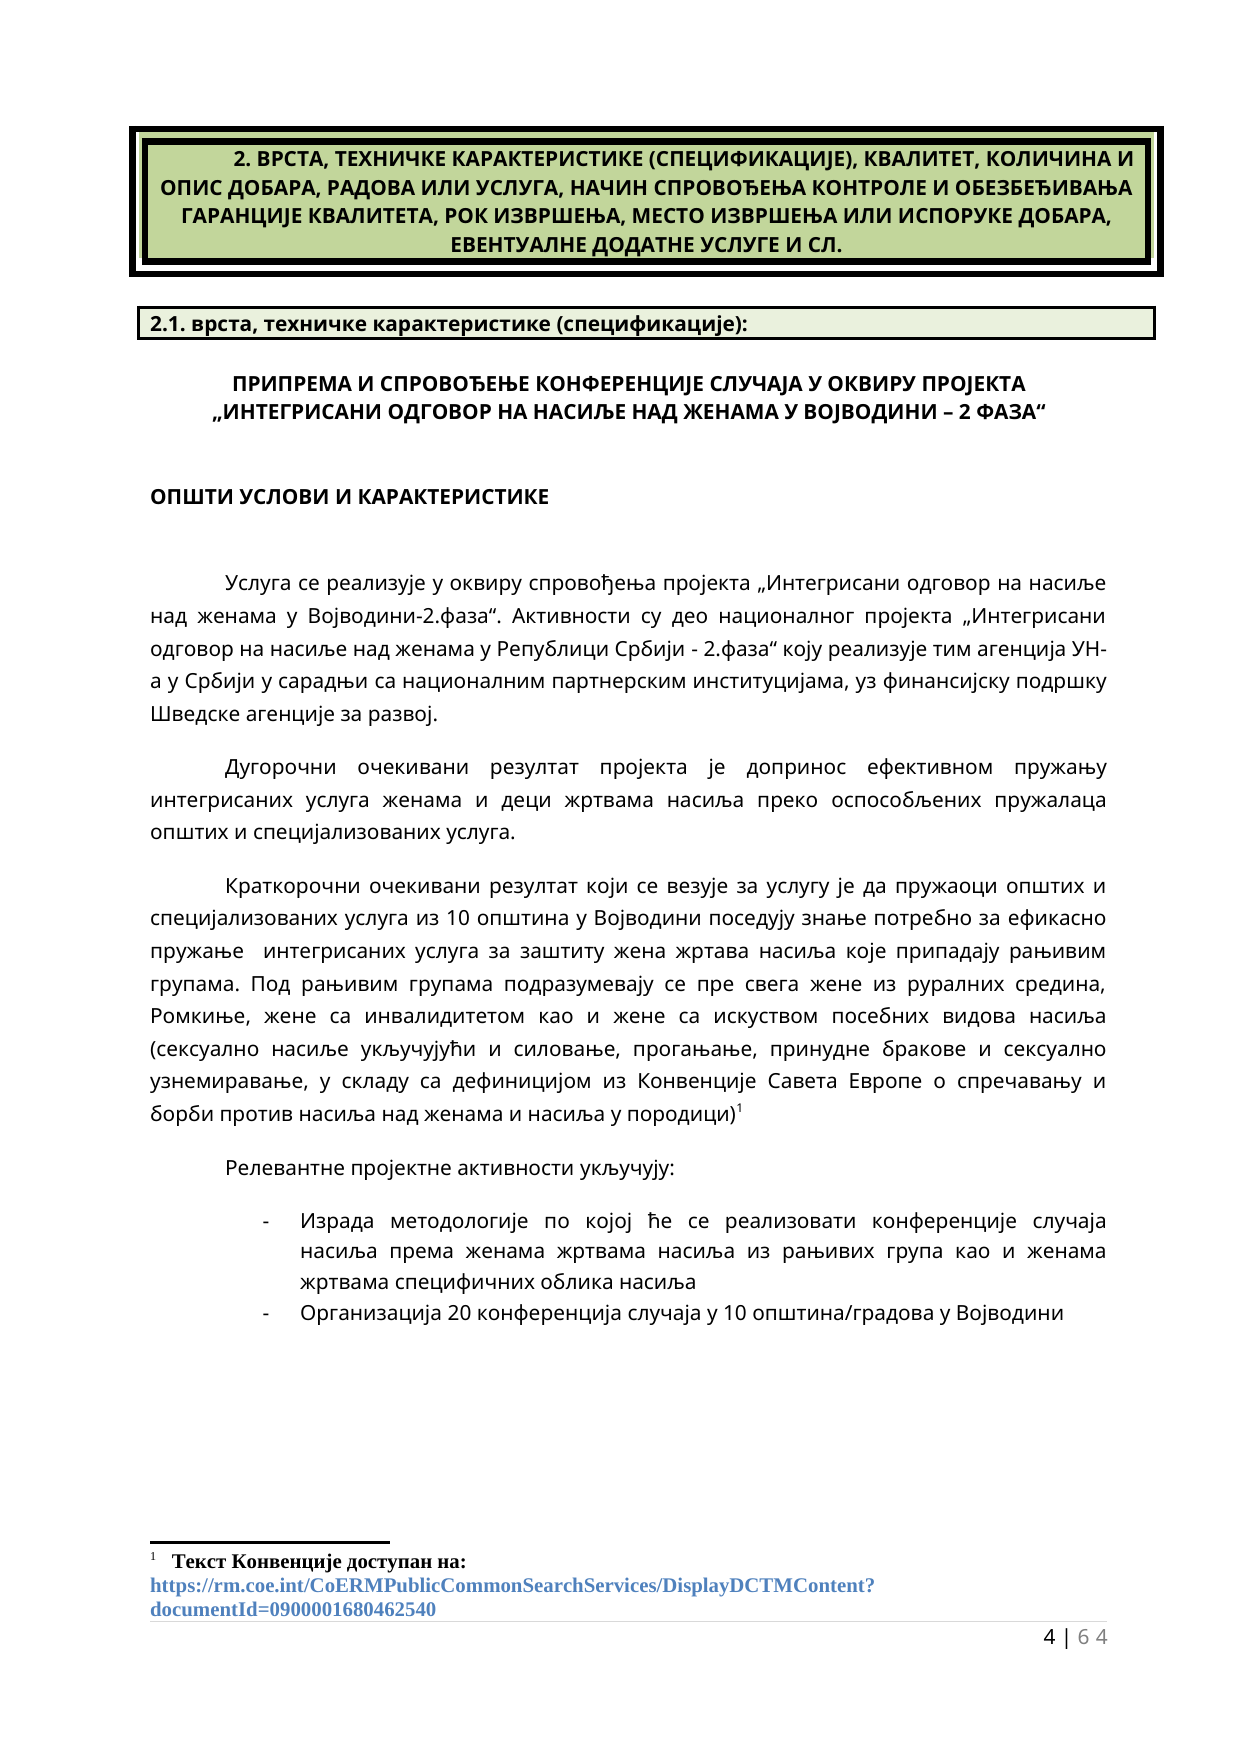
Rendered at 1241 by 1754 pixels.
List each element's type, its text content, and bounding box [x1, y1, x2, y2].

list Израда методологије по којој ће се реализовати конференције случаја насиља према женама жртвама насиља из рањивих група као и женама жртвама специфичних облика насиља [262, 1206, 1107, 1296]
text Дугорочни очекивани резултат пројекта је допринос ефективном пружању интегрисаних услуга женама и деци жртвама насиља преко оспособљених пружалаца општих и специјализованих услуга. [150, 752, 1107, 846]
text Краткорочни очекивани резултат који се везује за услугу је да пружаоци општих и специјализованих услуга из 10 општина у Војводини поседују знање потребно за ефикасно пружање интегрисаних услуга за заштиту жена жртава насиља које припадају рањивим групама. Под рањивим групама подразумевају се пре свега жене из руралних средина, Ромкиње, жене са инвалидитетом као и жене са искуством посебних видова насиља (сексуално насиље укључујући и силовање, прогањање, принудне бракове и сексуално узнемиравање, у складу са дефиницијом из Конвенције Савета Европе о спречавању и борби против насиља над женама и насиља у породици) [150, 871, 1107, 1128]
text Релевантне пројектне активности укључују: [150, 1153, 1107, 1181]
text ОПШТИ УСЛОВИ И КАРАКТЕРИСТИКЕ [150, 482, 1107, 511]
table_header 2. ВРСТА, ТЕХНИЧКЕ КАРАКТЕРИСТИКЕ (СПЕЦИФИКАЦИЈЕ), КВАЛИТЕТ, КОЛИЧИНА И ОПИС ДОБАРА, РАДОВА ИЛИ УСЛУГА, НАЧИН СПРОВОЂЕЊА КОНТРОЛЕ И ОБЕЗБЕЂИВАЊА ГАРАНЦИЈЕ КВАЛИТЕТА, РОК ИЗВРШЕЊА, МЕСТО ИЗВРШЕЊА ИЛИ ИСПОРУКЕ ДОБАРА, ЕВЕНТУАЛНЕ ДОДАТНЕ УСЛУГЕ И СЛ. [139, 132, 1154, 258]
text ПРИПРЕМА И СПРОВОЂЕЊЕ КОНФЕРЕНЦИЈЕ СЛУЧАЈА У ОКВИРУ ПРОЈЕКТА „ИНТЕГРИСАНИ ОДГОВОР НА НАСИЉЕ НАД ЖЕНАМА У ВОЈВОДИНИ – 2 ФАЗА“ [150, 369, 1107, 426]
text Услуга се реализује у оквиру спровођења пројекта „Интегрисани одговор на насиље над женама у Војводини-2.фаза“. Активности су део националног пројекта „Интегрисани одговор на насиље над женама у Републици Србији - 2.фаза“ коју реализује тим агенција УН-а у Србији у сарадњи са националним партнерским институцијама, уз финансијску подршку Шведске агенције за развој. [150, 568, 1107, 727]
list Организација 20 конференцијa случаја у 10 општина/градова у Војводини [262, 1298, 1107, 1326]
table_header 2.1. врста, техничке карактеристике (спецификације): [140, 309, 1153, 337]
